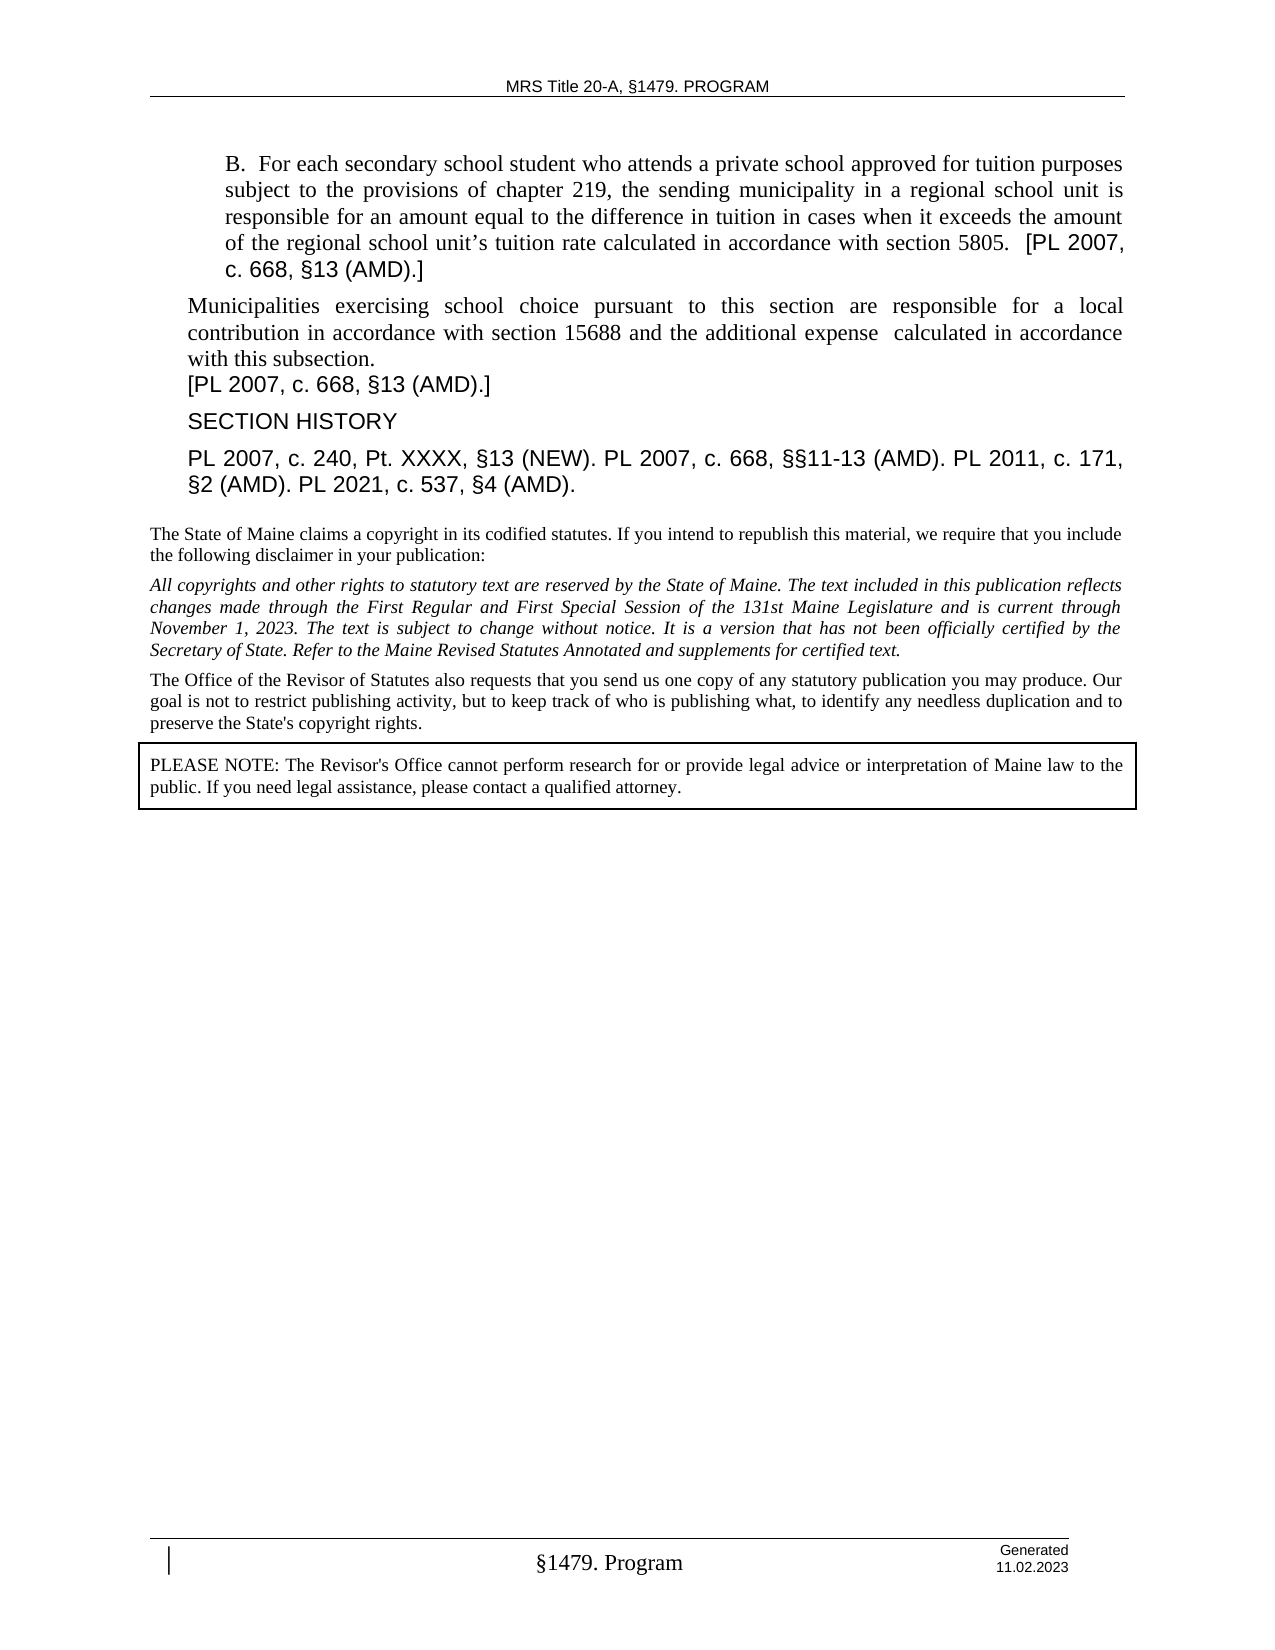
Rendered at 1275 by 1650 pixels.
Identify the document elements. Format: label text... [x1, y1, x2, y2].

text PL 2007, c. 240, Pt. XXXX, §13 (NEW). PL 2007, c. 668, §§11-13 (AMD). PL 2011, c. 171, §2 (AMD). PL 2021, c. 537, §4 (AMD). [187, 445, 1125, 498]
text Municipalities exercising school choice pursuant to this section are responsible for a local contribution in accordance with section 15688 and the additional expense calculated in accordance with this subsection. [187, 292, 1125, 371]
text B. For each secondary school student who attends a private school approved for tuition purposes subject to the provisions of chapter 219, the sending municipality in a regional school unit is responsible for an amount equal to the difference in tuition in cases when it exceeds the amount of the regional school unit’s tuition rate calculated in accordance with section 5805. [PL 2007, c. 668, §13 (AMD).] [225, 150, 1125, 282]
text The State of Maine claims a copyright in its codified statutes. If you intend to republish this material, we require that you include the following disclaimer in your publication: [150, 523, 1125, 566]
text All copyrights and other rights to statutory text are reserved by the State of Maine. The text included in this publication reflects changes made through the First Regular and First Special Session of the 131st Maine Legislature and is current through November 1, 2023 . The text is subject to change without notice. It is a version that has not been officially certified by the Secretary of State. Refer to the Maine Revised Statutes Annotated and supplements for certified text. [150, 574, 1125, 660]
text PLEASE NOTE: The Revisor's Office cannot perform research for or provide legal advice or interpretation of Maine law to the public. If you need legal assistance, please contact a qualified attorney. [140, 744, 1135, 808]
text The Office of the Revisor of Statutes also requests that you send us one copy of any statutory publication you may produce. Our goal is not to restrict publishing activity, but to keep track of who is publishing what, to identify any needless duplication and to preserve the State's copyright rights. [150, 669, 1125, 733]
text SECTION HISTORY [187, 408, 1125, 434]
text [PL 2007, c. 668, §13 (AMD).] [187, 371, 1125, 398]
